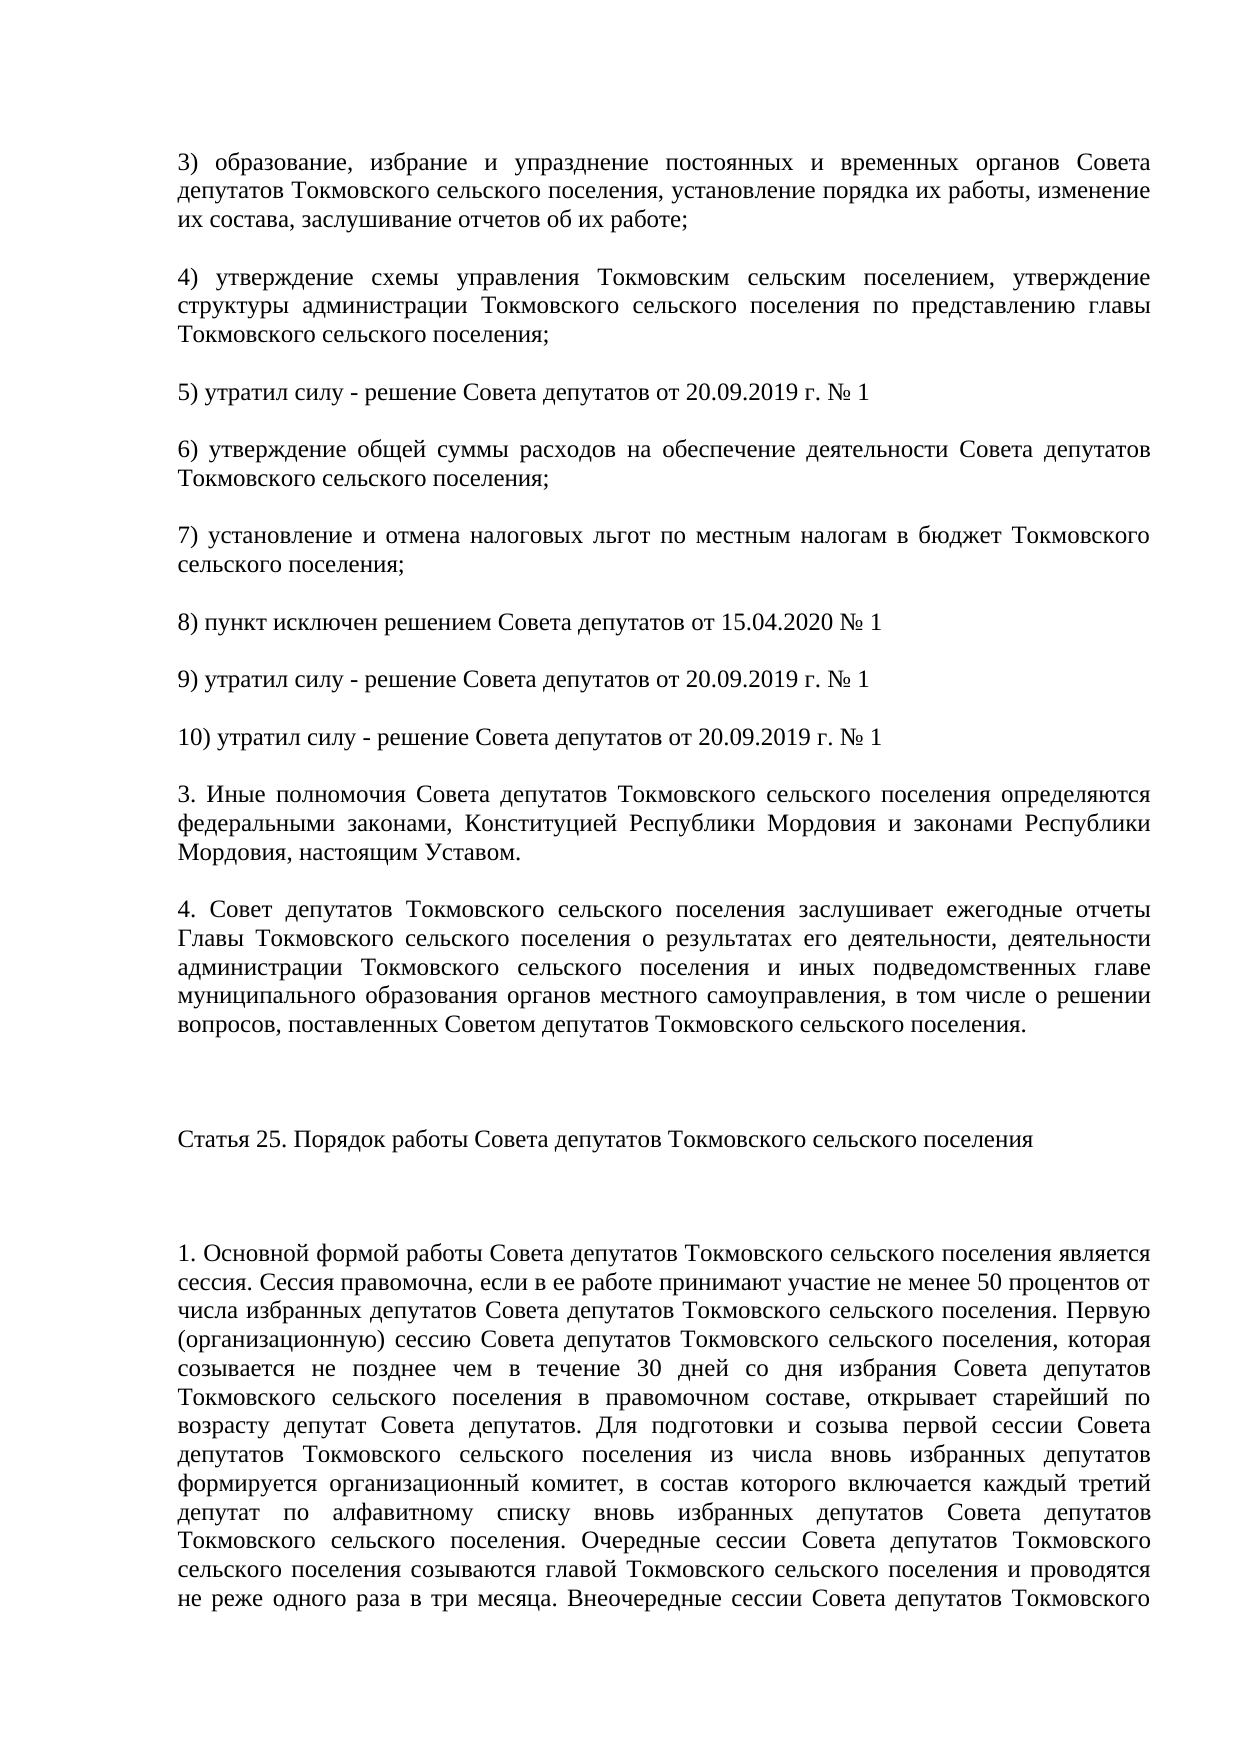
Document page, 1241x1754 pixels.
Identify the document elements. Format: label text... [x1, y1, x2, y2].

text 3. Иные полномочия Совета депутатов Токмовского сельского поселения определяются федеральными законами, Конституцией Республики Мордовия и законами Республики Мордовия, настоящим Уставом. [177, 779, 1152, 866]
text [177, 1238, 1152, 1612]
text 4) утверждение схемы управления Токмовским сельским поселением, утверждение структуры администрации Токмовского сельского поселения по представлению главы Токмовского сельского поселения; [177, 262, 1152, 348]
text 7) установление и отмена налоговых льгот по местным налогам в бюджет Токмовского сельского поселения; [177, 521, 1152, 578]
text 4. Совет депутатов Токмовского сельского поселения заслушивает ежегодные отчеты Главы Токмовского сельского поселения о результатах его деятельности, деятельности администрации Токмовского сельского поселения и иных подведомственных главе муниципального образования органов местного самоуправления, в том числе о решении вопросов, поставленных Советом депутатов Токмовского сельского поселения. [177, 894, 1152, 1038]
text 6) утверждение общей суммы расходов на обеспечение деятельности Совета депутатов Токмовского сельского поселения; [177, 434, 1152, 492]
text 3) образование, избрание и упразднение постоянных и временных органов Совета депутатов Токмовского сельского поселения, установление порядка их работы, изменение их состава, заслушивание отчетов об их работе; [177, 147, 1152, 233]
text Статья 25. Порядок работы Совета депутатов Токмовского сельского поселения [177, 1124, 1152, 1152]
text 9) утратил силу - решение Совета депутатов от 20.09.2019 г. № 1 [177, 664, 1152, 693]
text 8) пункт исключен решением Совета депутатов от 15.04.2020 № 1 [177, 607, 1152, 636]
text 10) утратил силу - решение Совета депутатов от 20.09.2019 г. № 1 [177, 722, 1152, 751]
text 5) утратил силу - решение Совета депутатов от 20.09.2019 г. № 1 [177, 377, 1152, 406]
